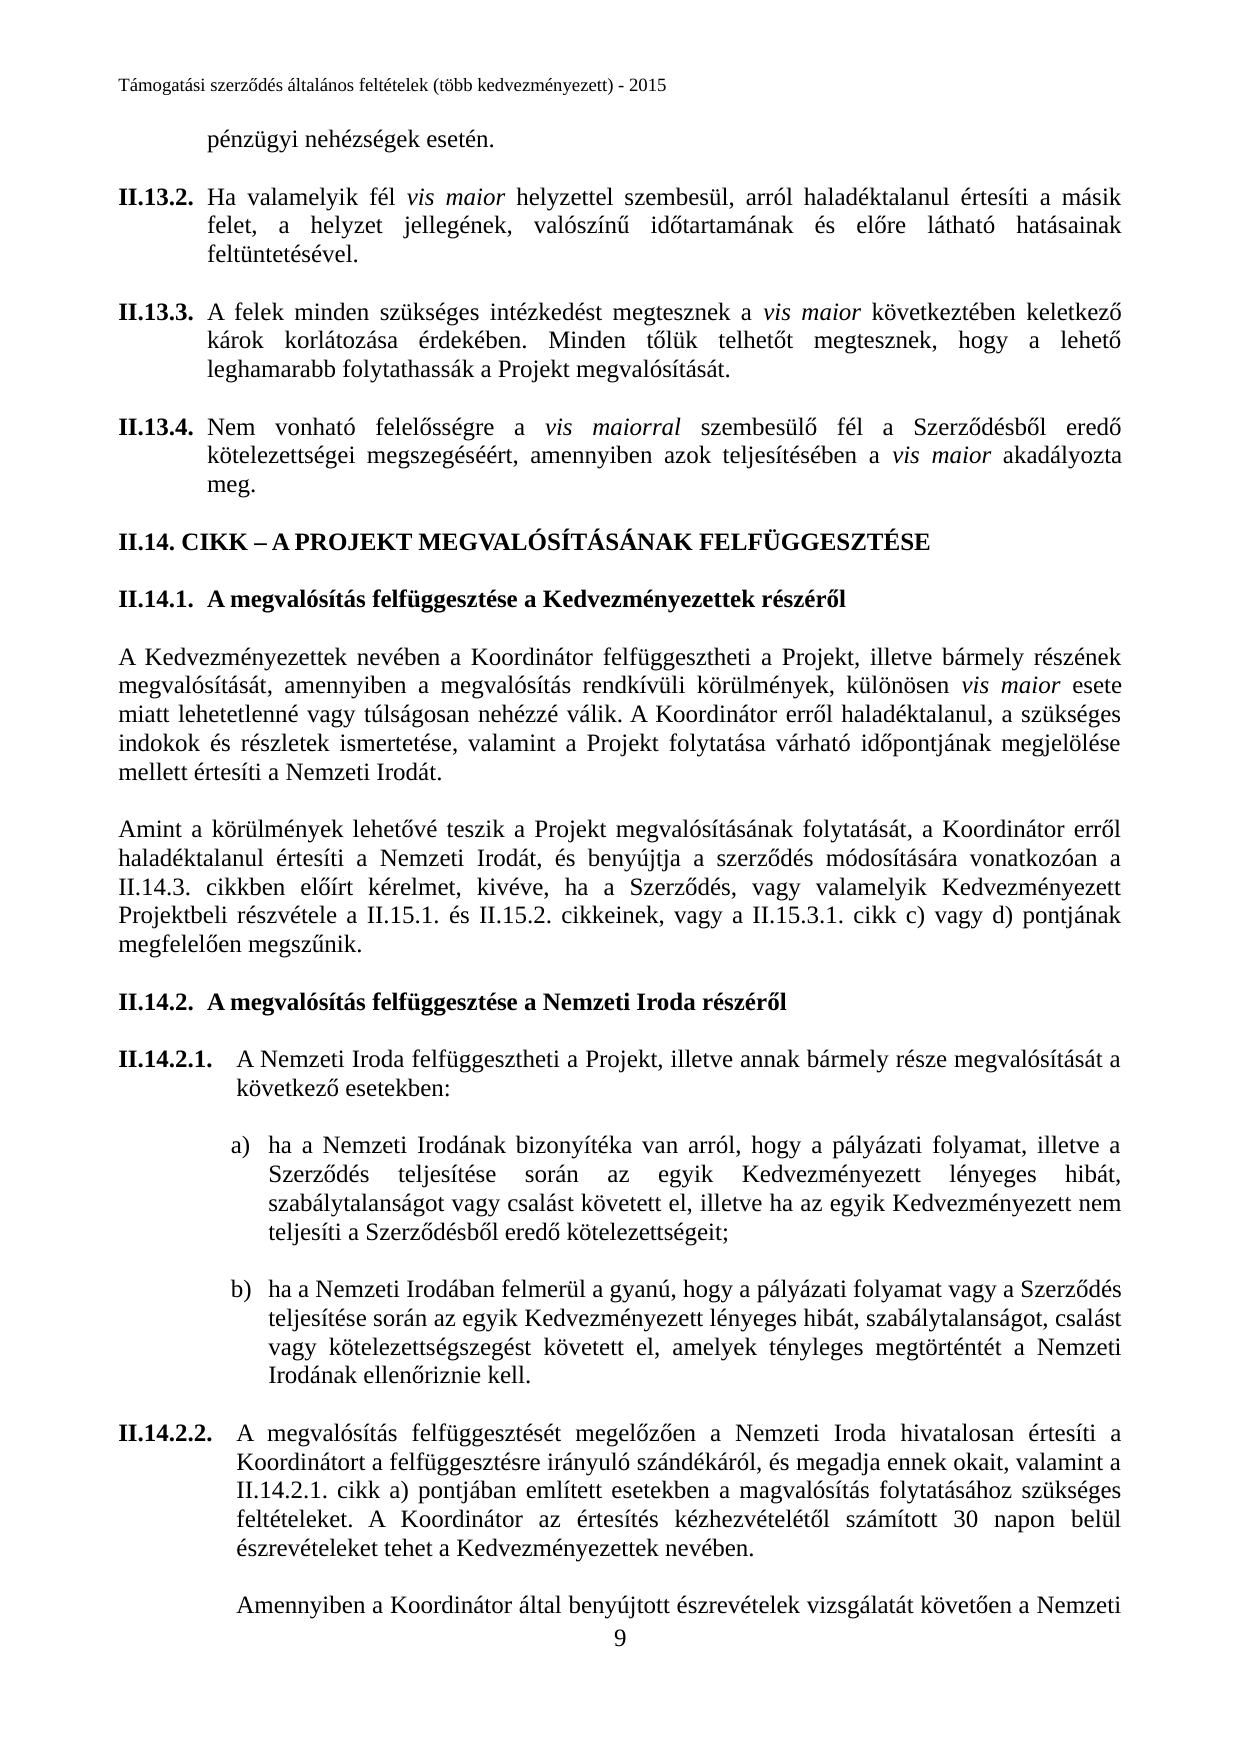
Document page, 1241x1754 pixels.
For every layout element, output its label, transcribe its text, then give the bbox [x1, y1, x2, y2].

text II.13.3. A felek minden szükséges intézkedést megtesznek a vis maior következtében keletkező károk korlátozása érdekében. Minden tőlük telhetőt megtesznek, hogy a lehető leghamarabb folytathassák a Projekt megvalósítását. [118, 297, 1122, 383]
text II.13.2. Ha valamelyik fél vis maior helyzettel szembesül, arról haladéktalanul értesíti a másik felet, a helyzet jellegének, valószínű időtartamának és előre látható hatásainak feltüntetésével. [118, 182, 1122, 268]
list ha a Nemzeti Irodában felmerül a gyanú, hogy a pályázati folyamat vagy a Szerződés teljesítése során az egyik Kedvezményezett lényeges hibát, szabálytalanságot, csalást vagy kötelezettségszegést követett el, amelyek tényleges megtörténtét a Nemzeti Irodának ellenőriznie kell. [231, 1274, 1122, 1389]
text II.13.4. Nem vonható felelősségre a vis maiorral szembesülő fél a Szerződésből eredő kötelezettségei megszegéséért, amennyiben azok teljesítésében a vis maior akadályozta meg. [118, 412, 1122, 498]
text Amint a körülmények lehetővé teszik a Projekt megvalósításának folytatását, a Koordinátor erről haladéktalanul értesíti a Nemzeti Irodát, és benyújtja a szerződés módosítására vonatkozóan a II.14.3. cikkben előírt kérelmet, kivéve, ha a Szerződés, vagy valamelyik Kedvezményezett Projektbeli részvétele a II.15.1. és II.15.2. cikkeinek, vagy a II.15.3.1. cikk c) vagy d) pontjának megfelelően megszűnik. [118, 814, 1122, 958]
text II.14.2. A megvalósítás felfüggesztése a Nemzeti Iroda részéről [118, 987, 1122, 1015]
text A Kedvezményezettek nevében a Koordinátor felfüggesztheti a Projekt, illetve bármely részének megvalósítását, amennyiben a megvalósítás rendkívüli körülmények, különösen vis maior esete miatt lehetetlenné vagy túlságosan nehézzé válik. A Koordinátor erről haladéktalanul, a szükséges indokok és részletek ismertetése, valamint a Projekt folytatása várható időpontjának megjelölése mellett értesíti a Nemzeti Irodát. [118, 642, 1122, 785]
text II.14. CIKK – A PROJEKT MEGVALÓSÍTÁSÁNAK FELFÜGGESZTÉSE [118, 527, 1122, 555]
text II.14.1. A megvalósítás felfüggesztése a Kedvezményezettek részéről [118, 584, 1122, 613]
text II.14.2.2. A megvalósítás felfüggesztését megelőzően a Nemzeti Iroda hivatalosan értesíti a Koordinátort a felfüggesztésre irányuló szándékáról, és megadja ennek okait, valamint a II.14.2.1. cikk a) pontjában említett esetekben a magvalósítás folytatásához szükséges feltételeket. A Koordinátor az értesítés kézhezvételétől számított 30 napon belül észrevételeket tehet a Kedvezményezettek nevében. [118, 1418, 1122, 1562]
list ha a Nemzeti Irodának bizonyítéka van arról, hogy a pályázati folyamat, illetve a Szerződés teljesítése során az egyik Kedvezményezett lényeges hibát, szabálytalanságot vagy csalást követett el, illetve ha az egyik Kedvezményezett nem teljesíti a Szerződésből eredő kötelezettségeit; [231, 1130, 1122, 1245]
text II.14.2.1. A Nemzeti Iroda felfüggesztheti a Projekt, illetve annak bármely része megvalósítását a következő esetekben: [118, 1044, 1122, 1102]
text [236, 1590, 1122, 1619]
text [118, 124, 1122, 153]
